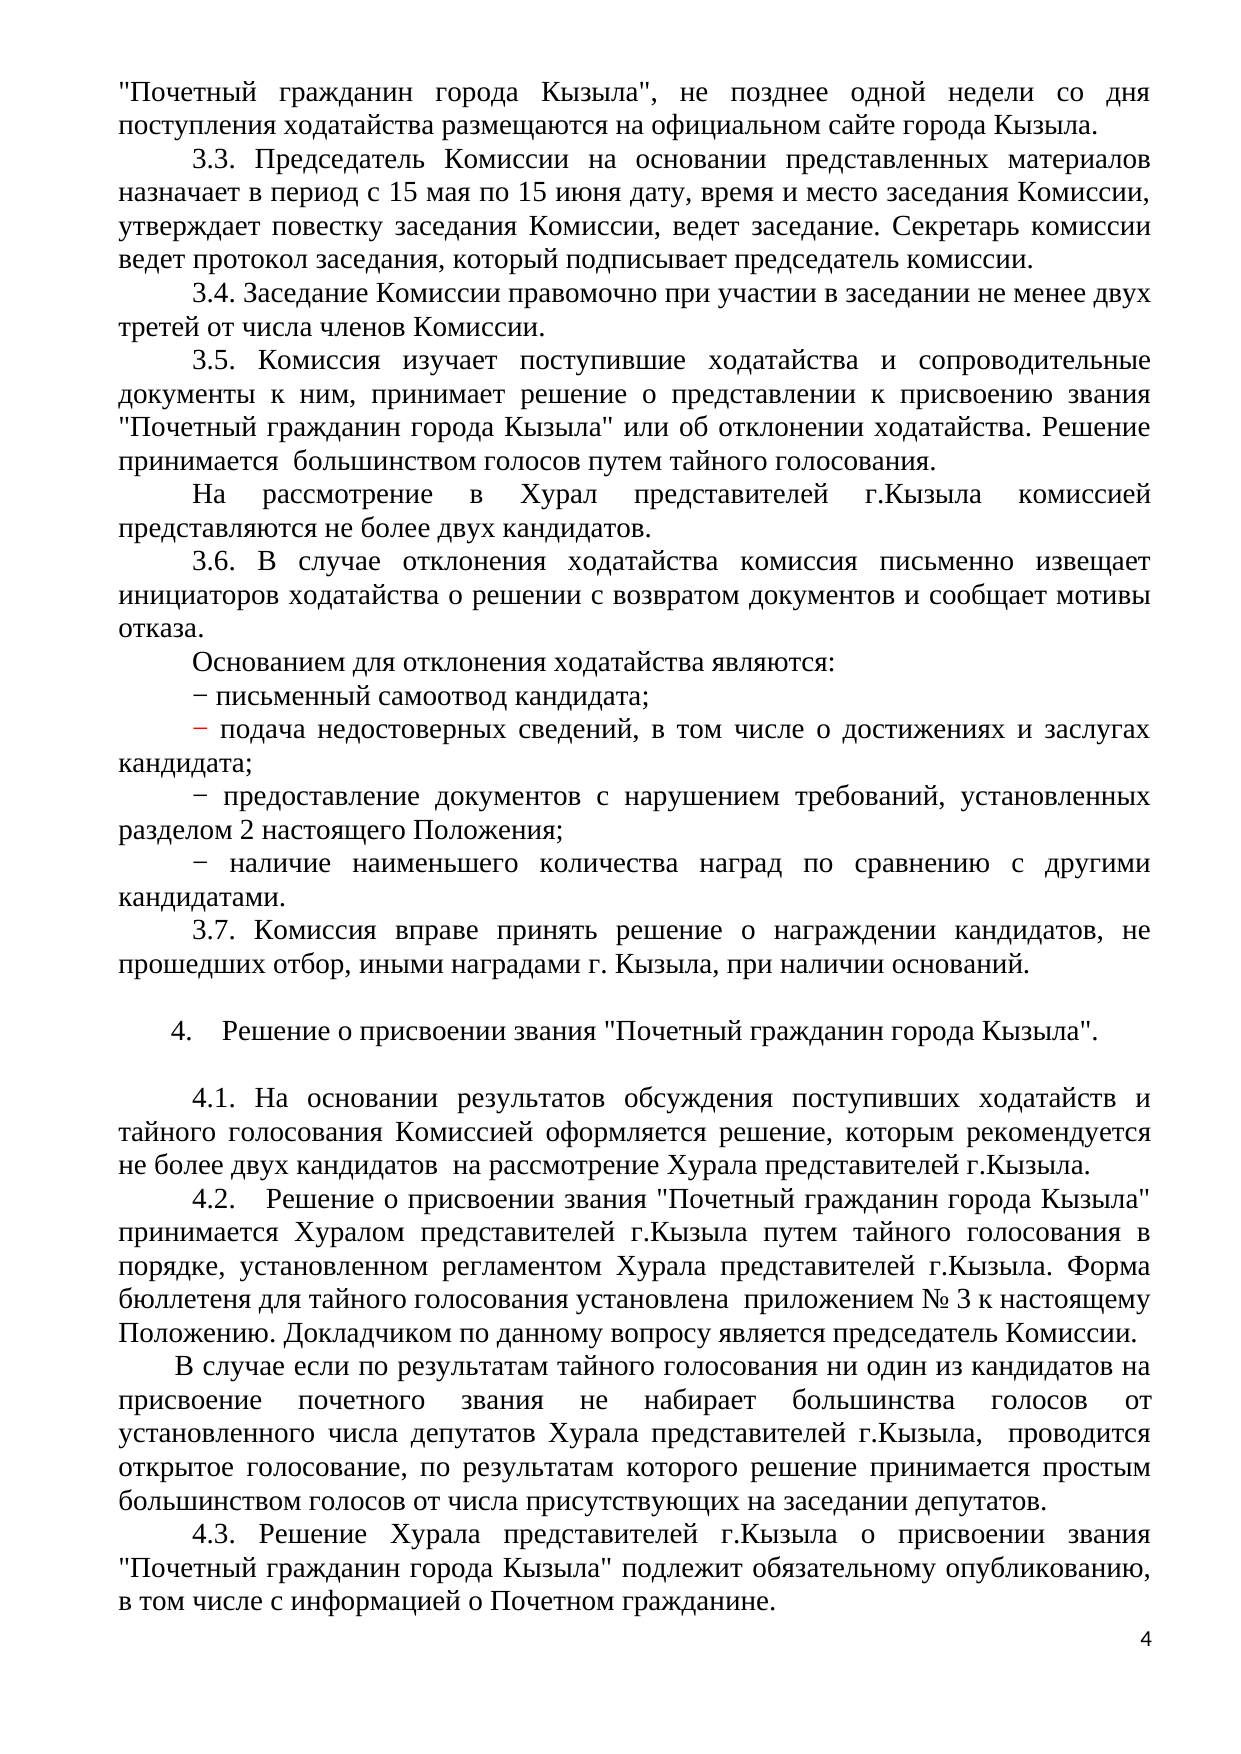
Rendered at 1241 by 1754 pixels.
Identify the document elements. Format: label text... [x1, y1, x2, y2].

text 3.4. Заседание Комиссии правомочно при участии в заседании не менее двух третей от числа членов Комиссии. [118, 275, 1152, 342]
text 3.7. Комиссия вправе принять решение о награждении кандидатов, не прошедших отбор, иными наградами г. Кызыла, при наличии оснований. [118, 912, 1152, 979]
text Основанием для отклонения ходатайства являются: [118, 644, 1152, 678]
text 4. Решение о присвоении звания "Почетный гражданин города Кызыла". [118, 1013, 1152, 1047]
text В случае если по результатам тайного голосования ни один из кандидатов на присвоение почетного звания не набирает большинства голосов от установленного числа депутатов Хурала представителей г.Кызыла, проводится открытое голосование, по результатам которого решение принимается простым большинством голосов от числа присутствующих на заседании депутатов. [118, 1348, 1152, 1516]
text 4.1. На основании результатов обсуждения поступивших ходатайств и тайного голосования Комиссией оформляется решение, которым рекомендуется не более двух кандидатов на рассмотрение Хурала представителей г.Кызыла. [118, 1080, 1152, 1181]
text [118, 74, 1152, 141]
text На рассмотрение в Хурал представителей г.Кызыла комиссией представляются не более двух кандидатов. [118, 476, 1152, 543]
text − письменный самоотвод кандидата; [118, 678, 1152, 711]
text 3.5. Комиссия изучает поступившие ходатайства и сопроводительные документы к ним, принимает решение о представлении к присвоению звания "Почетный гражданин города Кызыла" или об отклонении ходатайства. Решение принимается большинством голосов путем тайного голосования. [118, 342, 1152, 476]
text 3.3. Председатель Комиссии на основании представленных материалов назначает в период с 15 мая по 15 июня дату, время и место заседания Комиссии, утверждает повестку заседания Комиссии, ведет заседание. Секретарь комиссии ведет протокол заседания, который подписывает председатель комиссии. [118, 141, 1152, 275]
text − подача недостоверных сведений, в том числе о достижениях и заслугах кандидата; [118, 711, 1152, 778]
text 4.2. Решение о присвоении звания "Почетный гражданин города Кызыла" принимается Хуралом представителей г.Кызыла путем тайного голосования в порядке, установленном регламентом Хурала представителей г.Кызыла. Форма бюллетеня для тайного голосования установлена приложением № 3 к настоящему Положению. Докладчиком по данному вопросу является председатель Комиссии. [118, 1181, 1152, 1348]
text 3.6. В случае отклонения ходатайства комиссия письменно извещает инициаторов ходатайства о решении с возвратом документов и сообщает мотивы отказа. [118, 543, 1152, 644]
text 4.3. Решение Хурала представителей г.Кызыла о присвоении звания "Почетный гражданин города Кызыла" подлежит обязательному опубликованию, в том числе с информацией о Почетном гражданине. [118, 1516, 1152, 1617]
text − наличие наименьшего количества наград по сравнению с другими кандидатами. [118, 845, 1152, 912]
text − предоставление документов с нарушением требований, установленных разделом 2 настоящего Положения; [118, 778, 1152, 845]
